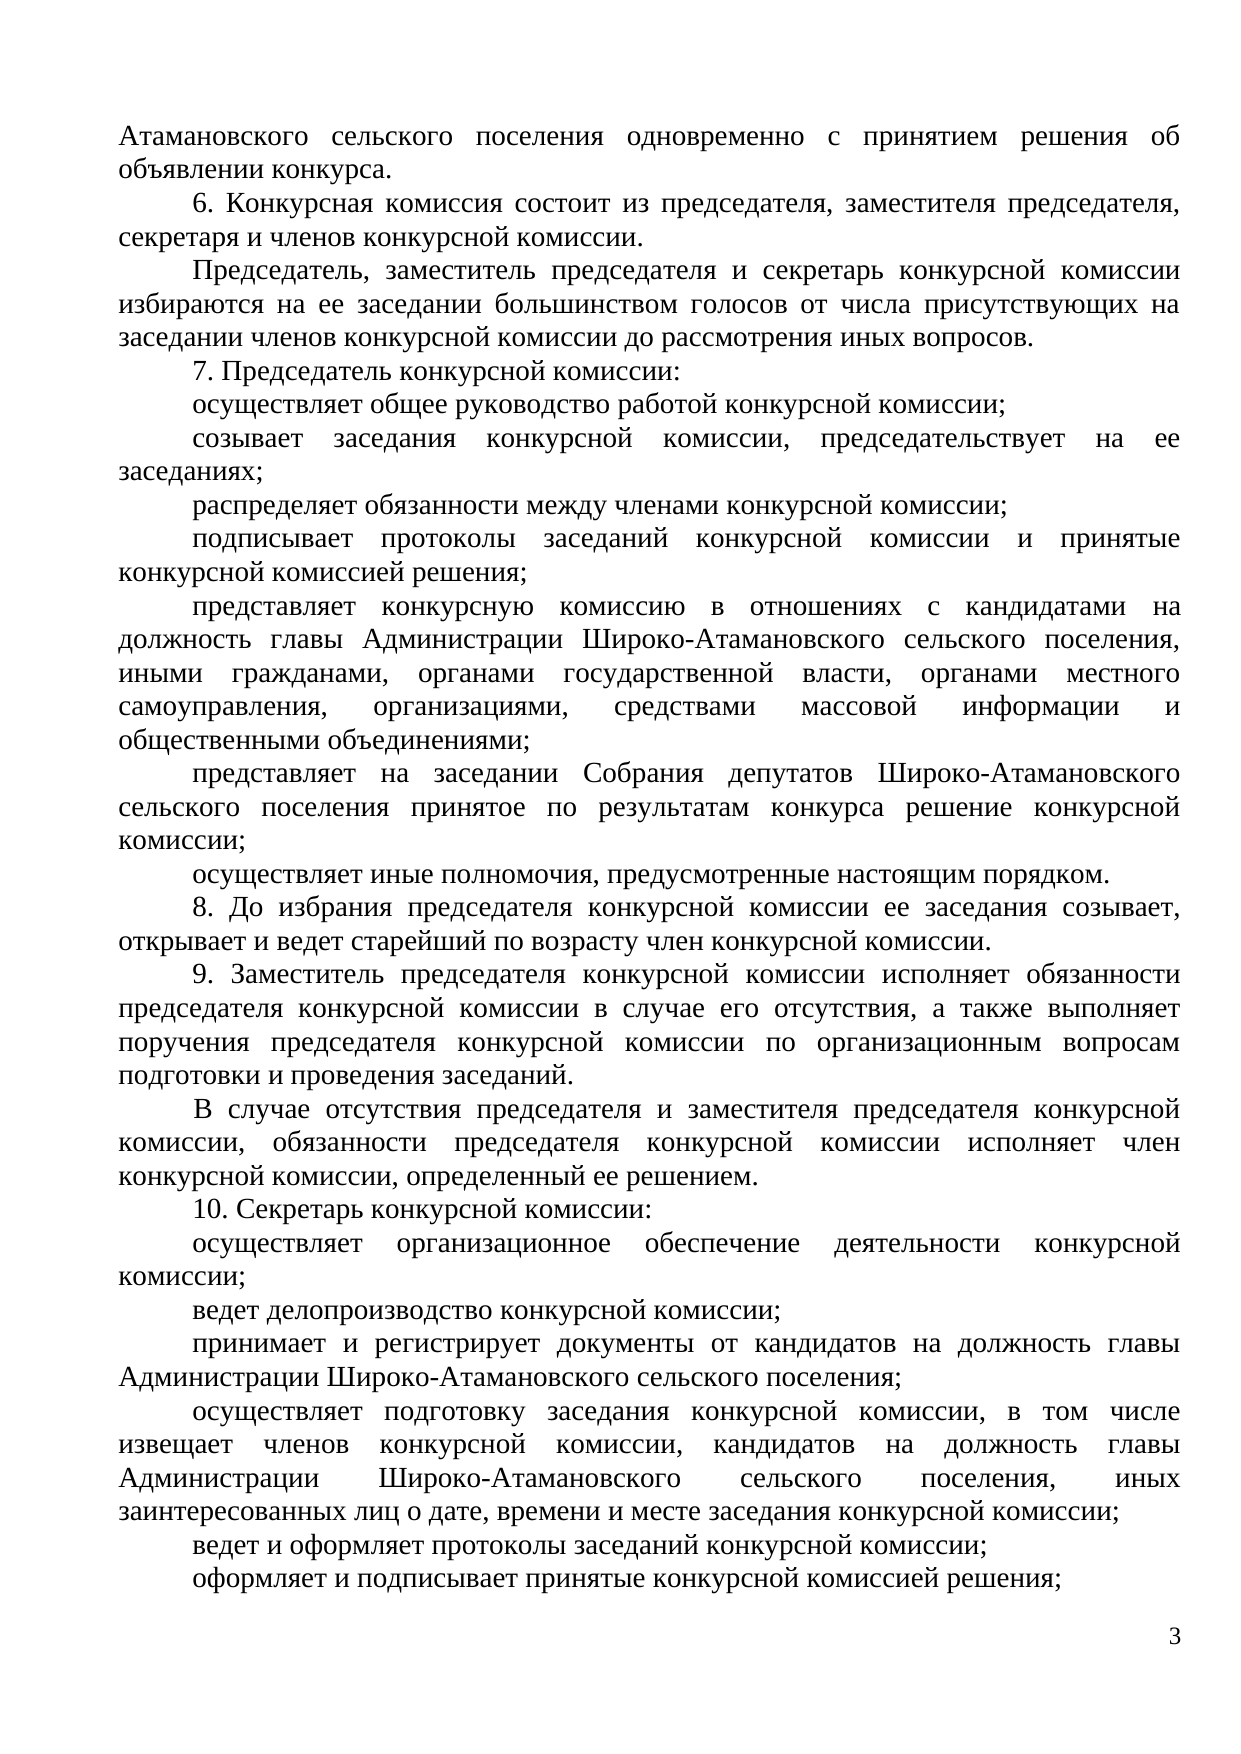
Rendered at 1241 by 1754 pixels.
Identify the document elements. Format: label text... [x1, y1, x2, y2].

text ведет и оформляет протоколы заседаний конкурсной комиссии; [118, 1527, 1181, 1560]
text представляет конкурсную комиссию в отношениях с кандидатами на должность главы Администрации Широко-Атамановского сельского поселения, иными гражданами, органами государственной власти, органами местного самоуправления, организациями, средствами массовой информации и общественными объединениями; [118, 588, 1181, 755]
text подписывает протоколы заседаний конкурсной комиссии и принятые конкурсной комиссией решения; [118, 521, 1181, 588]
text 6. Конкурсная комиссия состоит из председателя, заместителя председателя, секретаря и членов конкурсной комиссии. [118, 185, 1181, 252]
text оформляет и подписывает принятые конкурсной комиссией решения; [118, 1560, 1181, 1594]
text распределяет обязанности между членами конкурсной комиссии; [118, 487, 1181, 521]
text В случае отсутствия председателя и заместителя председателя конкурсной комиссии, обязанности председателя конкурсной комиссии исполняет член конкурсной комиссии, определенный ее решением. [118, 1091, 1181, 1191]
text Председатель, заместитель председателя и секретарь конкурсной комиссии избираются на ее заседании большинством голосов от числа присутствующих на заседании членов конкурсной комиссии до рассмотрения иных вопросов. [118, 252, 1181, 353]
text созывает заседания конкурсной комиссии, председательствует на ее заседаниях; [118, 420, 1181, 487]
text 7. Председатель конкурсной комиссии: [118, 353, 1181, 386]
text 8. До избрания председателя конкурсной комиссии ее заседания созывает, открывает и ведет старейший по возрасту член конкурсной комиссии. [118, 889, 1181, 957]
text осуществляет иные полномочия, предусмотренные настоящим порядком. [118, 856, 1181, 889]
text осуществляет подготовку заседания конкурсной комиссии, в том числе извещает членов конкурсной комиссии, кандидатов на должность главы Администрации Широко-Атамановского сельского поселения, иных заинтересованных лиц о дате, времени и месте заседания конкурсной комиссии; [118, 1393, 1181, 1527]
text 9. Заместитель председателя конкурсной комиссии исполняет обязанности председателя конкурсной комиссии в случае его отсутствия, а также выполняет поручения председателя конкурсной комиссии по организационным вопросам подготовки и проведения заседаний. [118, 957, 1181, 1091]
text 10. Секретарь конкурсной комиссии: [118, 1191, 1181, 1225]
text принимает и регистрирует документы от кандидатов на должность главы Администрации Широко-Атамановского сельского поселения; [118, 1326, 1181, 1393]
text ведет делопроизводство конкурсной комиссии; [118, 1292, 1181, 1326]
text осуществляет организационное обеспечение деятельности конкурсной комиссии; [118, 1225, 1181, 1292]
text представляет на заседании Собрания депутатов Широко-Атамановского сельского поселения принятое по результатам конкурса решение конкурсной комиссии; [118, 755, 1181, 856]
text осуществляет общее руководство работой конкурсной комиссии; [118, 386, 1181, 420]
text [118, 118, 1181, 185]
